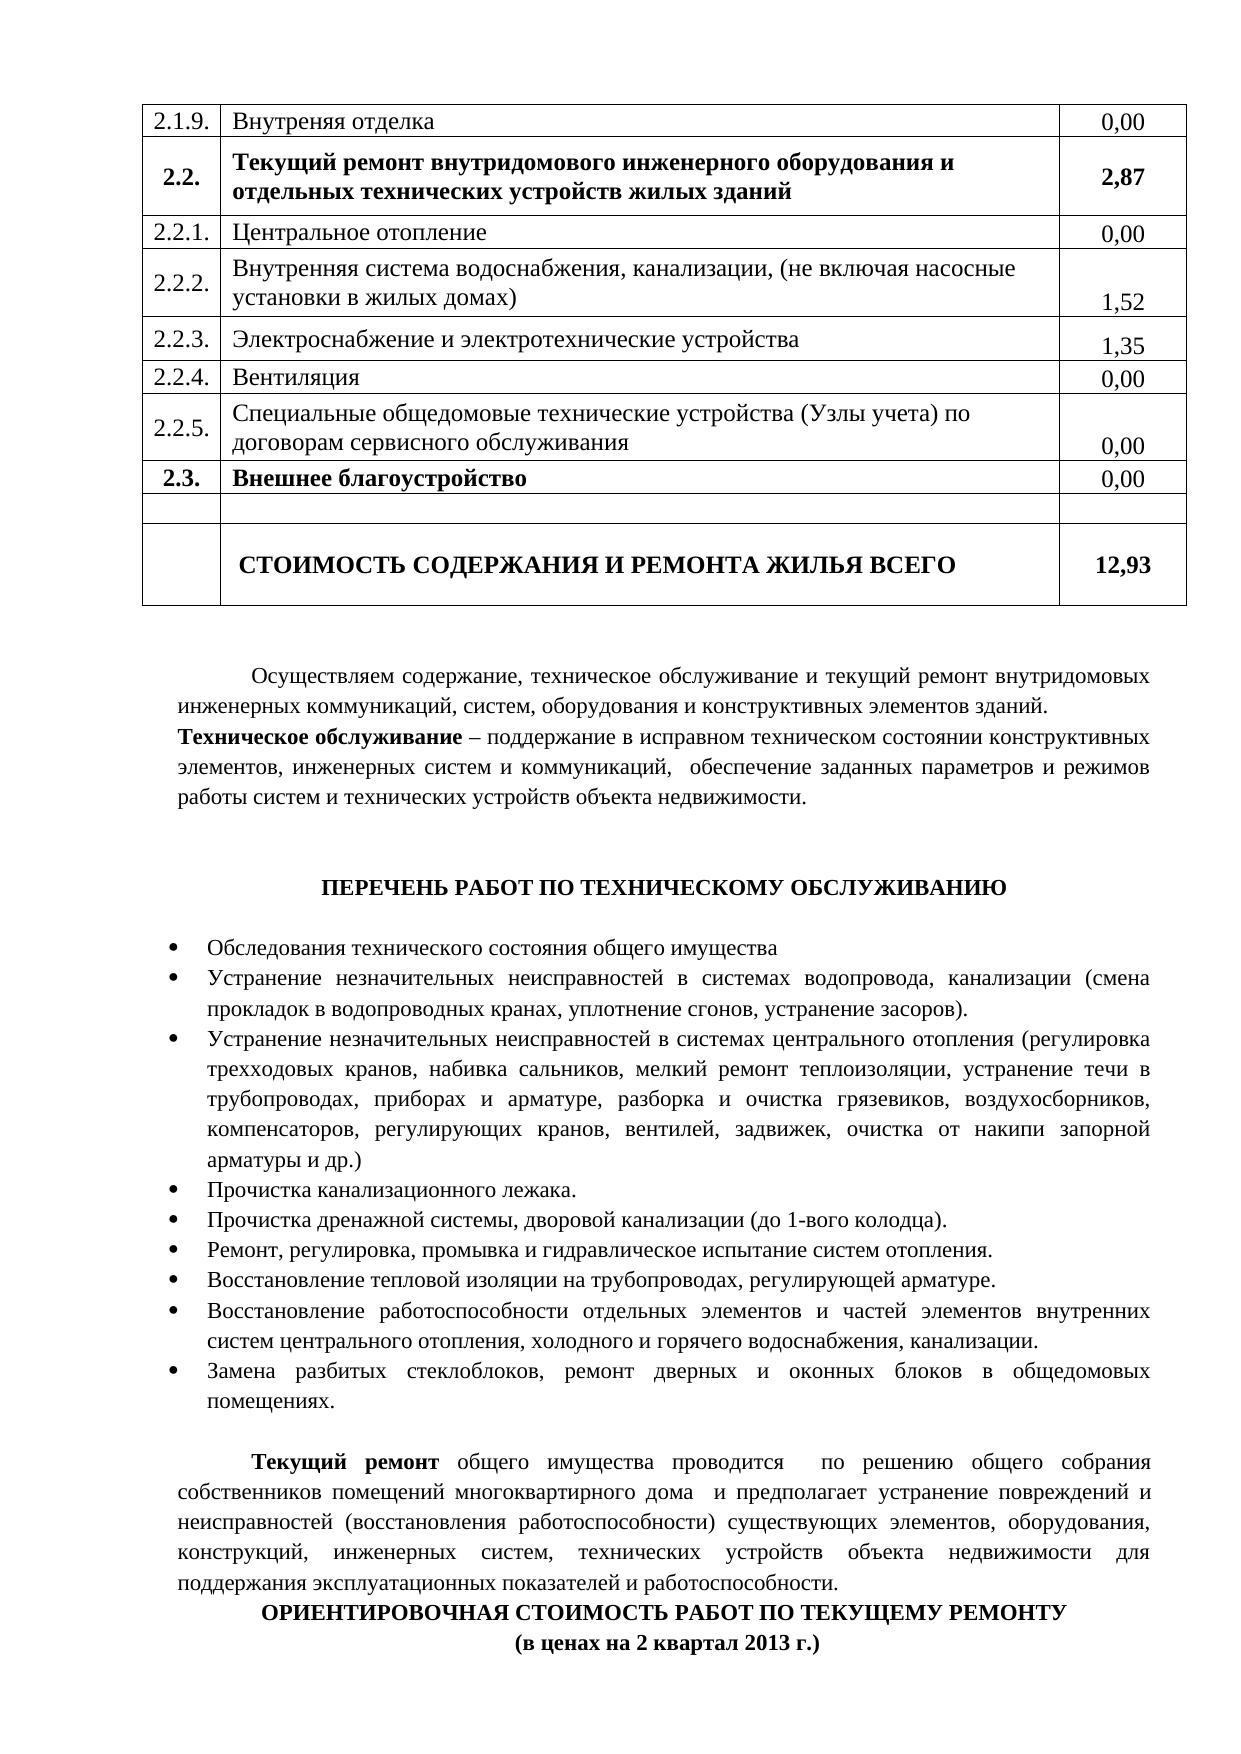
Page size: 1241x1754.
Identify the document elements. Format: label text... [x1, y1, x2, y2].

table_cell Внутреняя отделка [221, 105, 1059, 136]
list Восстановление работоспособности отдельных элементов и частей элементов внутренних систем центрального отопления, холодного и горячего водоснабжения, канализации. [169, 1297, 1152, 1353]
list Восстановление тепловой изоляции на трубопроводах, регулирующей арматуре. [169, 1267, 1152, 1293]
table_cell Специальные общедомовые технические устройства (Узлы учета) по договорам сервисного обслуживания [221, 394, 1059, 460]
table_cell 0,00 [1060, 394, 1186, 460]
table_cell 2.2.1. [143, 216, 220, 248]
table_cell 0,00 [1060, 105, 1186, 136]
table_cell 1,52 [1060, 249, 1186, 316]
table_cell 2.2.2. [143, 249, 220, 316]
table_cell [1060, 494, 1186, 523]
text (в ценах на 2 квартал 2013 г.) [177, 1629, 1152, 1655]
text Текущий ремонт общего имущества проводится по решению общего собрания собственников помещений многоквартирного дома и предполагает устранение повреждений и неисправностей (восстановления работоспособности) существующих элементов, оборудования, конструкций, инженерных систем, технических устройств объекта недвижимости для поддержания эксплуатационных показателей и работоспособности. [177, 1448, 1152, 1595]
table_cell 0,00 [1060, 216, 1186, 248]
table_cell 2.2. [143, 137, 220, 215]
table_cell [143, 494, 220, 523]
table_cell 1,35 [1060, 317, 1186, 360]
text Техническое обслуживание – поддержание в исправном техническом состоянии конструктивных элементов, инженерных систем и коммуникаций, обеспечение заданных параметров и режимов работы систем и технических устройств объекта недвижимости. [177, 723, 1152, 809]
table_cell 2.2.3. [143, 317, 220, 360]
table_cell 2,87 [1060, 137, 1186, 215]
table_cell СТОИМОСТЬ СОДЕРЖАНИЯ И РЕМОНТА ЖИЛЬЯ ВСЕГО [221, 524, 1059, 605]
list Замена разбитых стеклоблоков, ремонт дверных и оконных блоков в общедомовых помещениях. [169, 1357, 1152, 1414]
text Осуществляем содержание, техническое обслуживание и текущий ремонт внутридомовых инженерных коммуникаций, систем, оборудования и конструктивных элементов зданий. [177, 662, 1152, 719]
table_cell 2.2.5. [143, 394, 220, 460]
table_cell [143, 524, 220, 605]
table_cell 12,93 [1060, 524, 1186, 605]
table_cell Внешнее благоустройство [221, 461, 1059, 493]
table_cell [221, 494, 1059, 523]
table_cell Вентиляция [221, 361, 1059, 393]
table_cell 0,00 [1060, 461, 1186, 493]
table_cell Электроснабжение и электротехнические устройства [221, 317, 1059, 360]
list Прочистка канализационного лежака. [169, 1176, 1152, 1202]
list Устранение незначительных неисправностей в системах центрального отопления (регулировка трехходовых кранов, набивка сальников, мелкий ремонт теплоизоляции, устранение течи в трубопроводах, приборах и арматуре, разборка и очистка грязевиков, воздухосборников, компенсаторов, регулирующих кранов, вентилей, задвижек, очистка от накипи запорной арматуры и др.) [169, 1025, 1152, 1172]
text ПЕРЕЧЕНЬ РАБОТ ПО ТЕХНИЧЕСКОМУ ОБСЛУЖИВАНИЮ [177, 874, 1152, 900]
table_cell Центральное отопление [221, 216, 1059, 248]
table_cell 0,00 [1060, 361, 1186, 393]
table_cell Внутренняя система водоснабжения, канализации, (не включая насосные установки в жилых домах) [221, 249, 1059, 316]
table_cell 2.3. [143, 461, 220, 493]
list Обследования технического состояния общего имущества [169, 934, 1152, 961]
text ОРИЕНТИРОВОЧНАЯ СТОИМОСТЬ РАБОТ ПО ТЕКУЩЕМУ РЕМОНТУ [177, 1599, 1152, 1625]
table_cell 2.1.9. [143, 105, 220, 136]
list Ремонт, регулировка, промывка и гидравлическое испытание систем отопления. [169, 1236, 1152, 1263]
list Устранение незначительных неисправностей в системах водопровода, канализации (смена прокладок в водопроводных кранах, уплотнение сгонов, устранение засоров). [169, 964, 1152, 1021]
table_cell Текущий ремонт внутридомового инженерного оборудования и отдельных технических устройств жилых зданий [221, 137, 1059, 215]
list Прочистка дренажной системы, дворовой канализации (до 1-вого колодца). [169, 1206, 1152, 1232]
table_cell 2.2.4. [143, 361, 220, 393]
